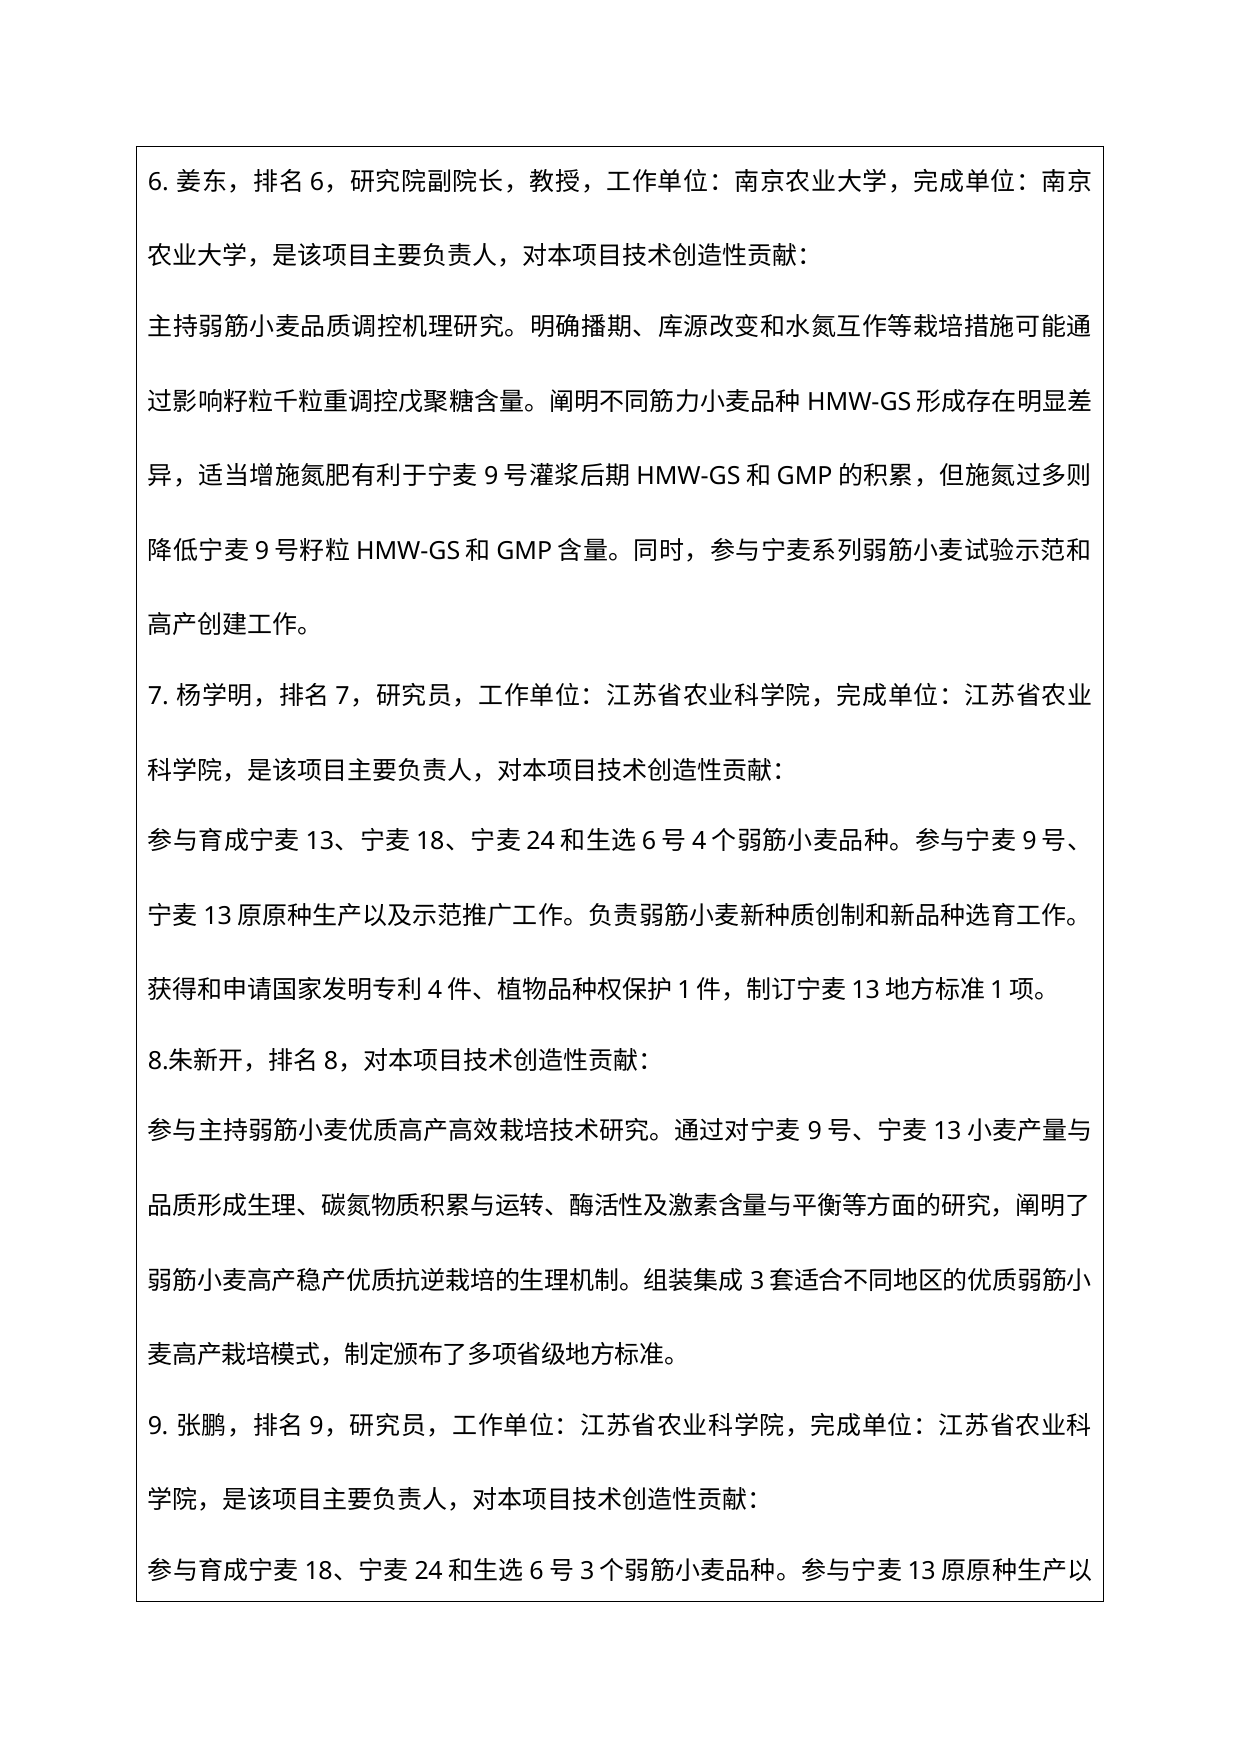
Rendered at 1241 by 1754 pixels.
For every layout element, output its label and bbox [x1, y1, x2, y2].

table_cell [137, 147, 1103, 1601]
